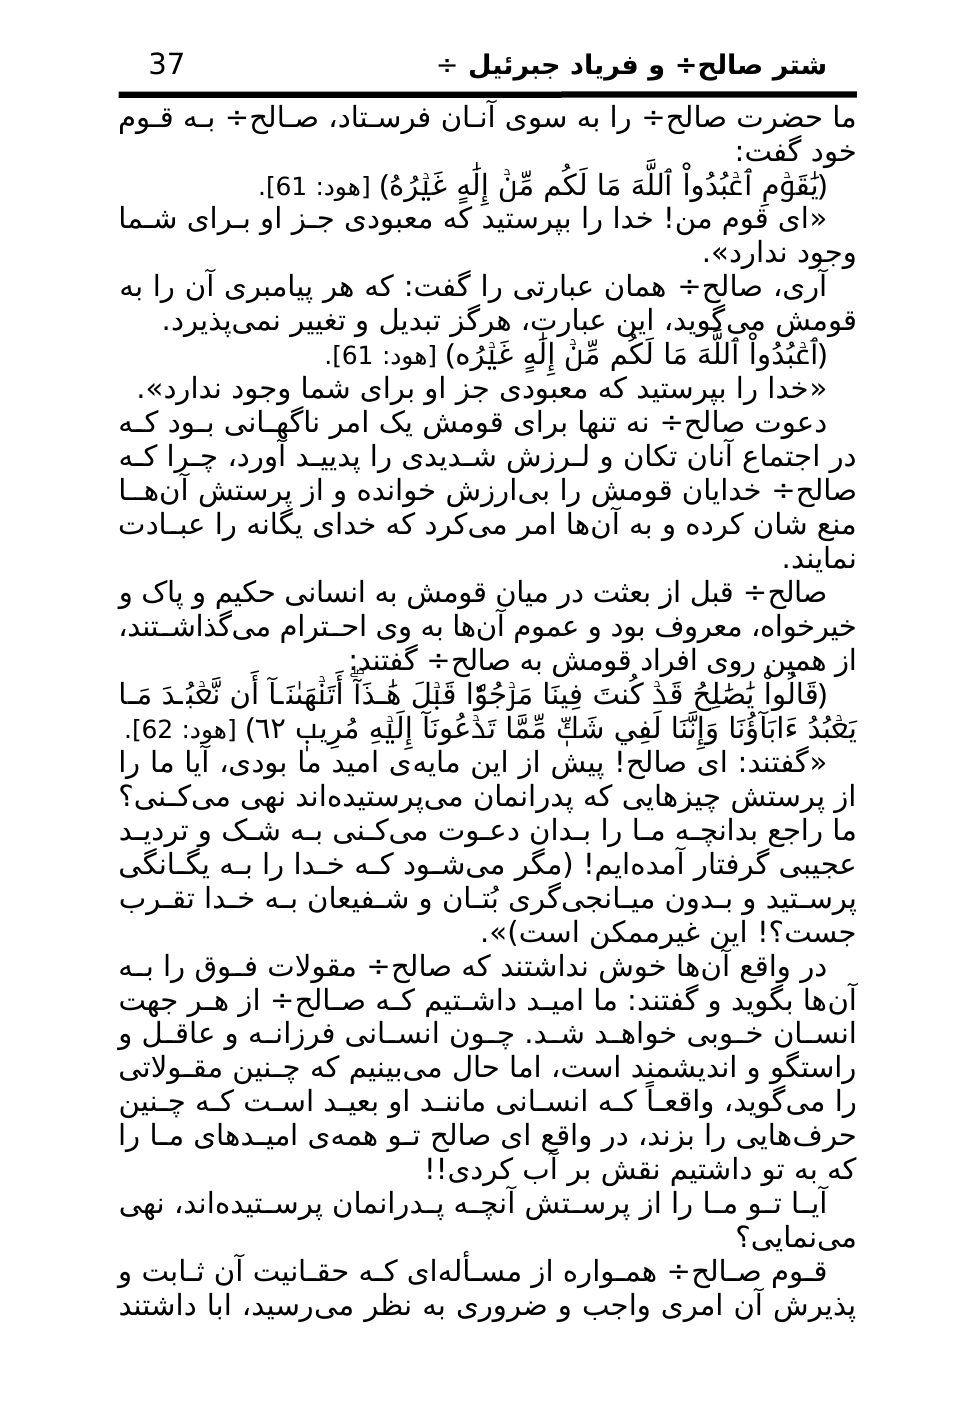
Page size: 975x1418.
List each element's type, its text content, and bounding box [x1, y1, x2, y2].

text در واقع آن‌ها خوش نداشتند که صالح÷ مقولات فوق را به آن‌ها بگوید و گفتند: ما امید داشتیم که صالح÷ از هر جهت انسان خوبی خواهد شد. چون انسانی فرزانه و عاقل و راستگو و اندیشمند است، اما حال می‌بینیم که چنین مقولاتی را می‌گوید، واقعاً که انسانی مانند او بعید است که چنین حرف‌هایی را بزند، در واقع ای صالح تو همه‌ی امیدهای ما را که به تو داشتیم نقش بر آب کردی!! [118, 949, 857, 1187]
text «ای قوم من! خدا را بپرستید که معبودی جز او برای شما وجود ندارد». [118, 202, 857, 270]
text «گفتند: ای صالح! پیش از این مایه‌ی امید ما بودی، آیا ما را از پرستش چیزهایی که پدرانمان می‌پرستیده‌اند نهی می‌کنی؟ ما راجع بدانچه ما را بدان دعوت می‌کنی به شک و تردید عجیبی گرفتار آمده‌ایم! (مگر می‌شود که خدا را به یگانگی پرستید و بدون میانجی‌گری بُتان و شفیعان به خدا تقرب جست؟! این غیرممکن است)». [118, 745, 857, 949]
text دعوت صالح÷ نه تنها برای قومش یک امر ناگهانی بود که در اجتماع آنان تکان و لرزش شدیدی را پدیید آورد، چرا که صالح÷ خدایان قومش را بی‌ارزش خوانده و از پرستش آن‌ها منع شان کرده و به آن‌ها امر می‌کرد که خدای یگانه را عبادت نمایند. [118, 406, 857, 575]
text ﴿قَالُواْ يَٰصَٰلِحُ قَدۡ كُنتَ فِينَا مَرۡجُوّٗا قَبۡلَ هَٰذَآۖ أَتَنۡهَىٰنَآ أَن نَّعۡبُدَ مَا يَعۡبُدُ ءَابَآؤُنَا وَإِنَّنَا لَفِي شَكّٖ مِّمَّا تَدۡعُونَآ إِلَيۡهِ مُرِيبٖ ٦٢﴾ [هود: 62]. [118, 677, 857, 745]
text صالح÷ قبل از بعثت در میان قومش به انسانی حکیم و پاک و خیرخواه، معروف بود و عموم آن‌ها به وی احترام می‌گذاشتند، از همین روی افراد قومش به صالح÷ گفتند: [118, 575, 857, 677]
text «خدا را بپرستید که معبودی جز او برای شما وجود ندارد». [118, 372, 857, 406]
text ﴿ٱعۡبُدُواْ ٱللَّهَ مَا لَكُم مِّنۡ إِلَٰهٍ غَيۡرُه﴾ [هود: 61]. [118, 338, 857, 372]
text ﴿يَٰقَوۡمِ ٱعۡبُدُواْ ٱللَّهَ مَا لَكُم مِّنۡ إِلَٰهٍ غَيۡرُهُ﴾ [هود: 61]. [118, 168, 857, 202]
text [118, 100, 857, 168]
text آیا تو ما را از پرستش آنچه پدرانمان پرستیده‌اند، نهی می‌نمایی؟ [118, 1187, 857, 1254]
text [118, 1254, 857, 1322]
text آری، صالح÷ همان عبارتی را گفت: که هر پیامبری آن را به قومش می‌گوید، این عبارت، هرگز تبدیل و تغییر نمی‌پذیرد. [118, 270, 857, 338]
